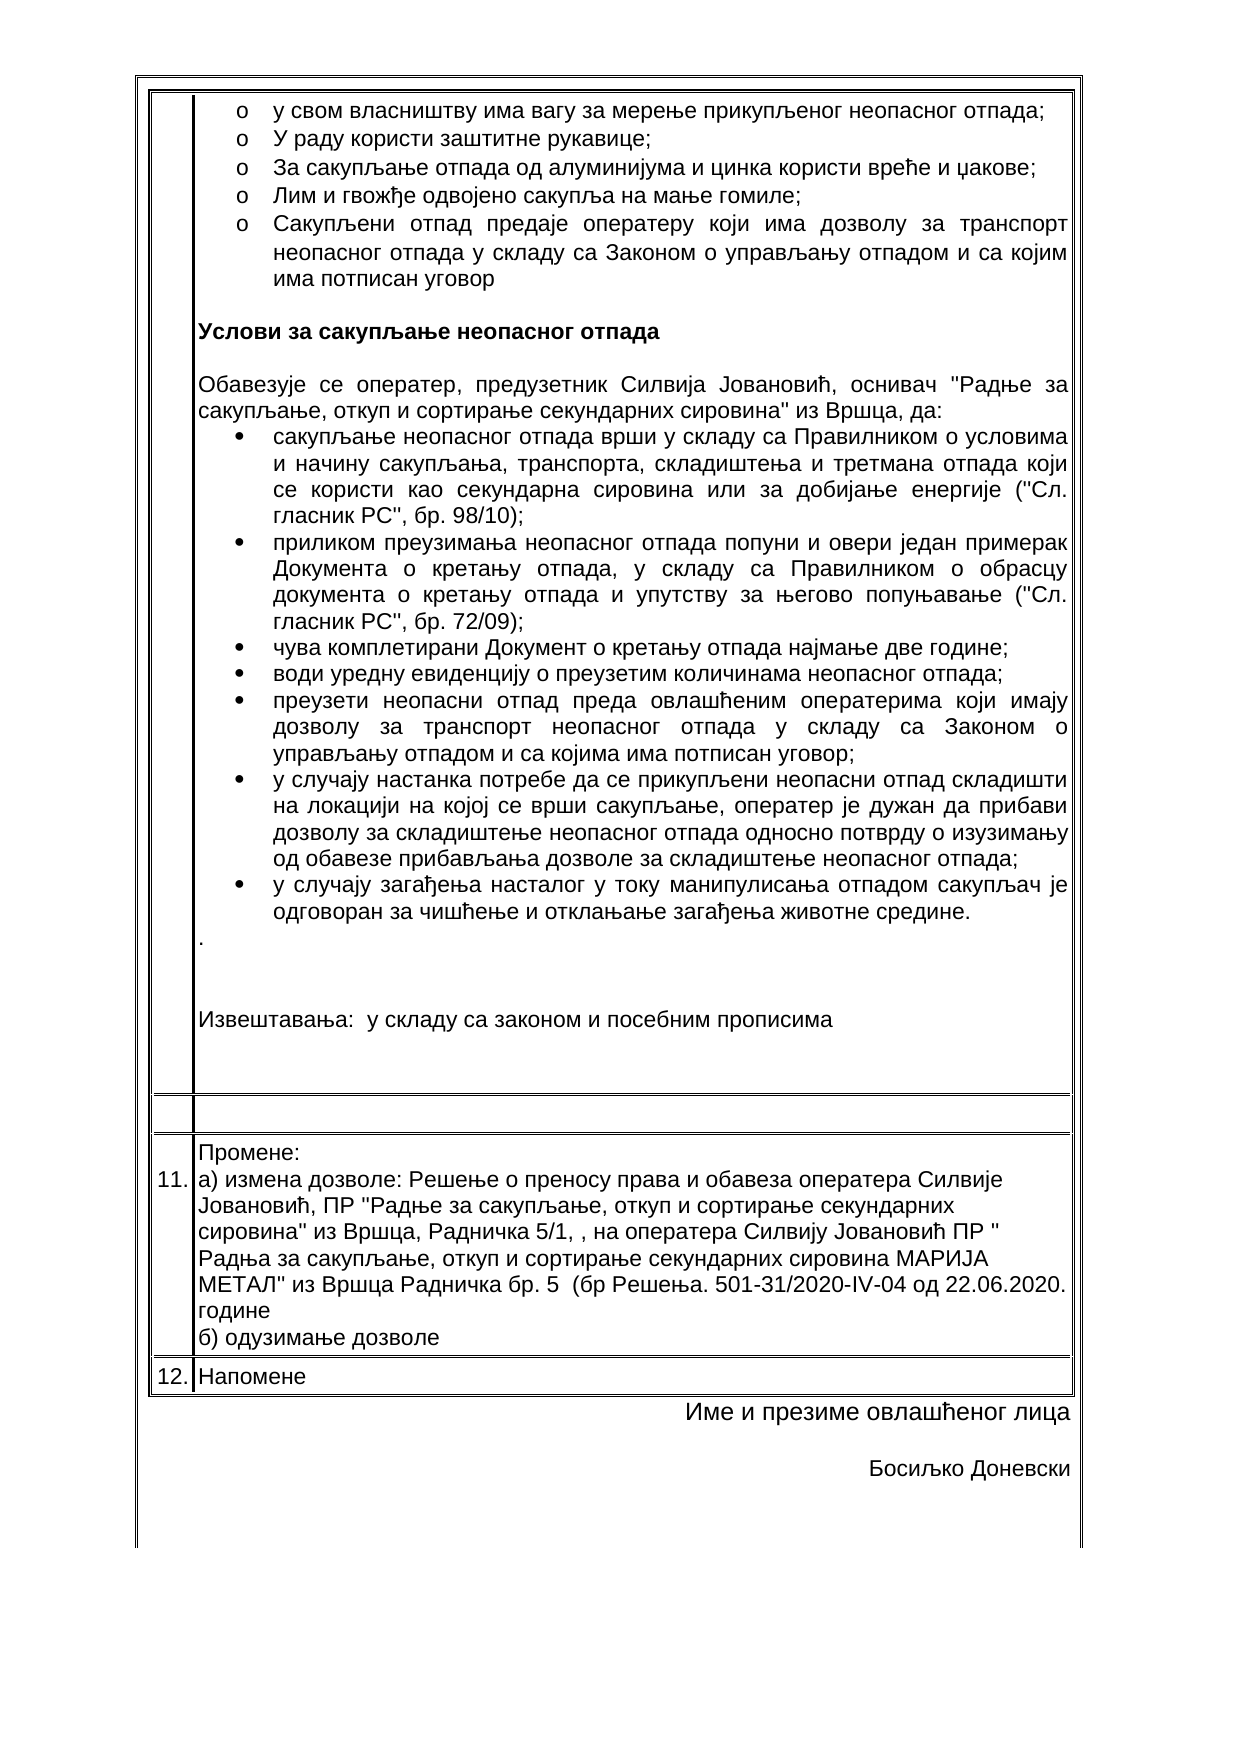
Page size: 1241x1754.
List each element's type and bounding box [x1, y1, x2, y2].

table_header [138, 78, 1080, 1548]
